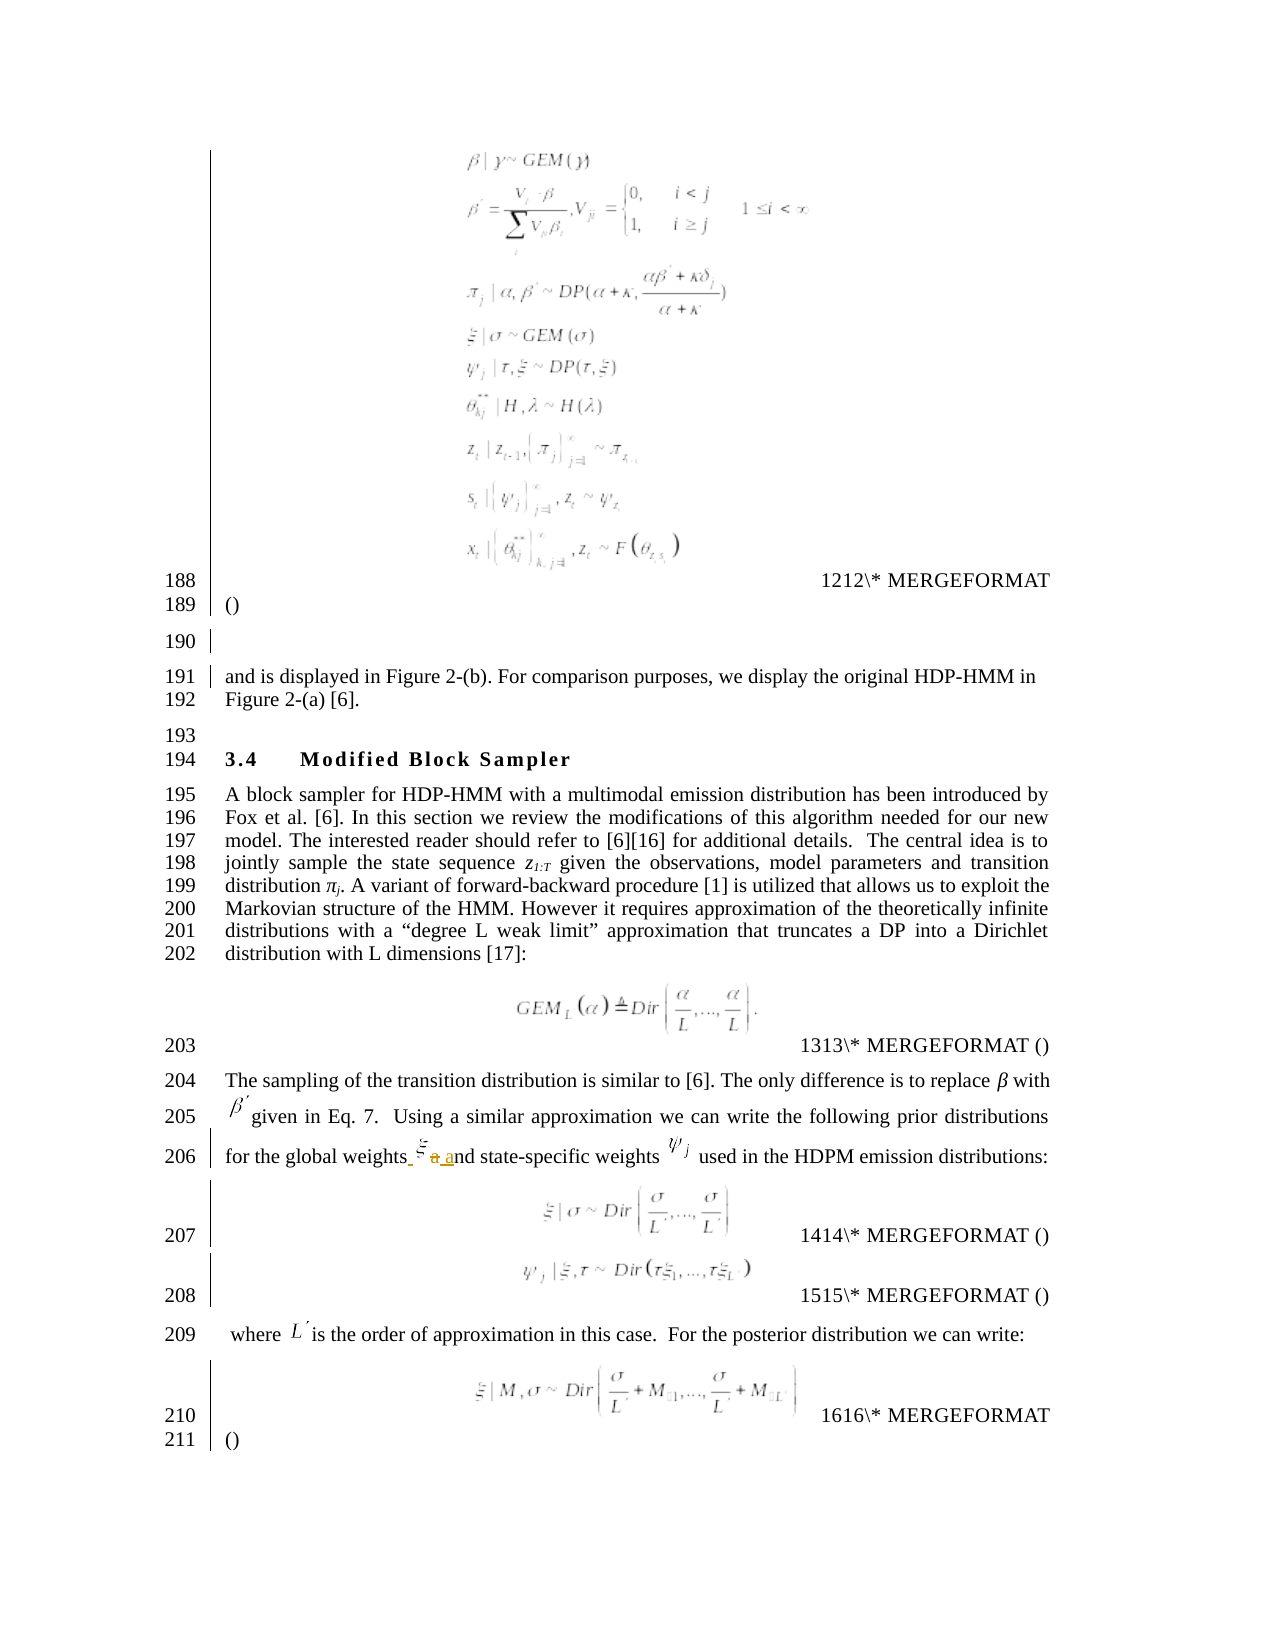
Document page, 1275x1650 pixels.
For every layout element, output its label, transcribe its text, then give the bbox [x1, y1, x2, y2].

text 3.4 Modified Block Sampler [225, 747, 1050, 771]
text where is the order of approximation in this case. For the posterior distribution we can write: [225, 1319, 1050, 1347]
text and is displayed in Figure 2-(b). For comparison purposes, we display the original HDP-HMM in Figure 2-(a) [6]. [225, 665, 1050, 711]
text The sampling of the transition distribution is similar to [6]. The only difference is to replace β with given in Eq. . Using a similar approximation we can write the following prior distributions for the global weightsnd state-specific weights used in the HDPM emission distributions: [225, 1070, 1050, 1168]
text A block sampler for HDP-HMM with a multimodal emission distribution has been introduced by Fox et al. [6]. In this section we review the modifications of this algorithm needed for our new model. The interested reader should refer to [6][16] for additional details. The central idea is to jointly sample the state sequence z1:T given the observations, model parameters and transition distribution πj. A variant of forward-backward procedure [1] is utilized that allows us to exploit the Markovian structure of the HMM. However it requires approximation of the theoretically infinite distributions with a “degree L weak limit” approximation that truncates a DP into a Dirichlet distribution with L dimensions [17]: [225, 784, 1050, 965]
